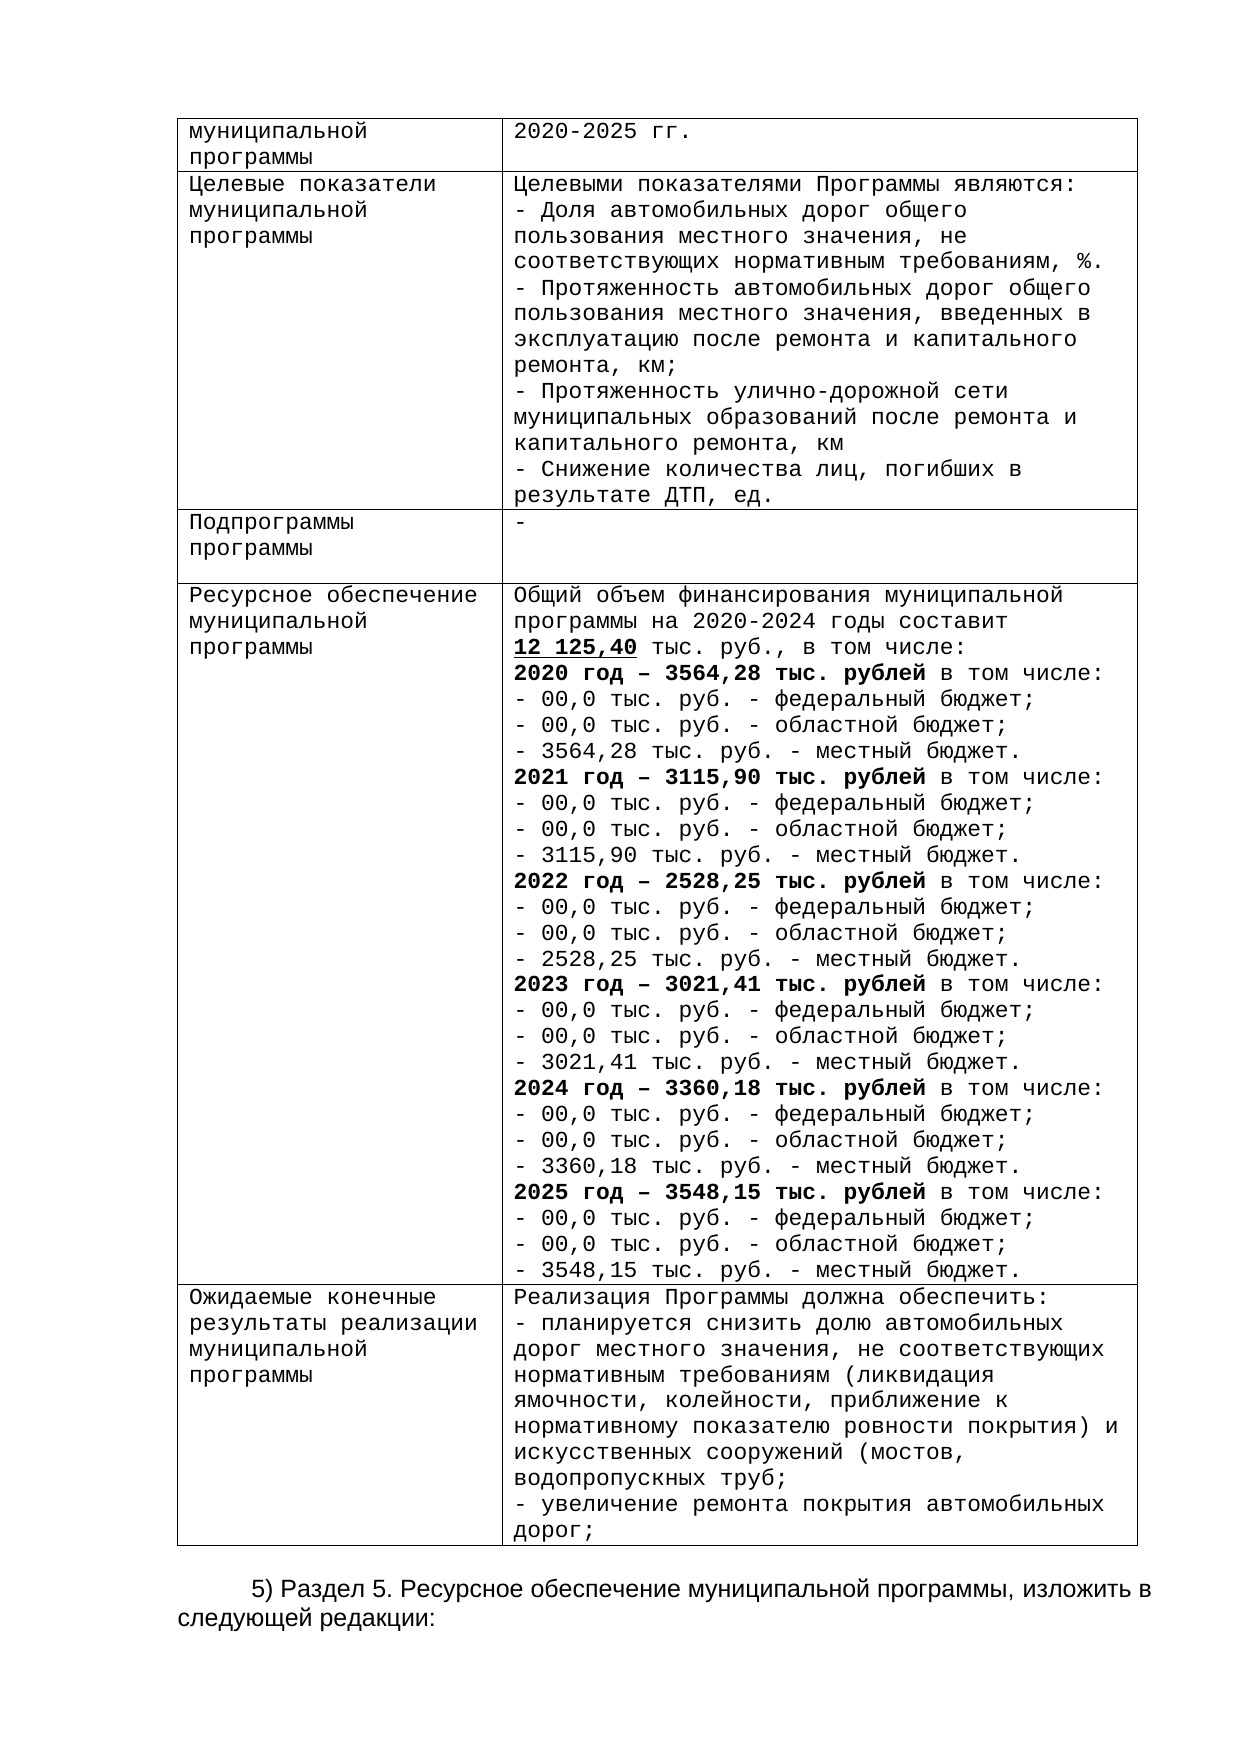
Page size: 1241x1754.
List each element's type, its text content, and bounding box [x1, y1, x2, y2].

text 5) Раздел 5. Ресурсное обеспечение муниципальной программы, изложить в следующей редакции: [177, 1574, 1152, 1632]
table_cell Ресурсное обеспечение муниципальной программы [178, 584, 502, 1284]
table_cell Ожидаемые конечные результаты реализации муниципальной программы [178, 1285, 502, 1544]
table_cell - [503, 510, 1137, 583]
table_cell Общий объем финансирования муниципальной программы на 2020-2024 годы составит 12 125,40 тыс. руб., в том числе: 2020 год – 3564,28 тыс. рублей в том числе: - 00,0 тыс. руб. - федеральный бюджет; - 00,0 тыс. руб. - областной бюджет; - 3564,28 тыс. руб. - местный бюджет. 2021 год – 3115,90 тыс. рублей в том числе: - 00,0 тыс. руб. - федеральный бюджет; - 00,0 тыс. руб. - областной бюджет; - 3115,90 тыс. руб. - местный бюджет. 2022 год – 2528,25 тыс. рублей в том числе: - 00,0 тыс. руб. - федеральный бюджет; - 00,0 тыс. руб. - областной бюджет; - 2528,25 тыс. руб. - местный бюджет. 2023 год – 3021,41 тыс. рублей в том числе: - 00,0 тыс. руб. - федеральный бюджет; - 00,0 тыс. руб. - областной бюджет; - 3021,41 тыс. руб. - местный бюджет. 2024 год – 3360,18 тыс. рублей в том числе: - 00,0 тыс. руб. - федеральный бюджет; - 00,0 тыс. руб. - областной бюджет; - 3360,18 тыс. руб. - местный бюджет. 2025 год – 3548,15 тыс. рублей в том числе: - 00,0 тыс. руб. - федеральный бюджет; - 00,0 тыс. руб. - областной бюджет; - 3548,15 тыс. руб. - местный бюджет. [503, 584, 1137, 1284]
table_cell Подпрограммы программы [178, 510, 502, 583]
table_cell Реализация Программы должна обеспечить: - планируется снизить долю автомобильных дорог местного значения, не соответствующих нормативным требованиям (ликвидация ямочности, колейности, приближение к нормативному показателю ровности покрытия) и искусственных сооружений (мостов, водопропускных труб; - увеличение ремонта покрытия автомобильных дорог; [503, 1285, 1137, 1544]
table_cell Целевые показатели муниципальной программы [178, 172, 502, 509]
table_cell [178, 119, 502, 171]
table_cell Целевыми показателями Программы являются: - Доля автомобильных дорог общего пользования местного значения, не соответствующих нормативным требованиям, %. - Протяженность автомобильных дорог общего пользования местного значения, введенных в эксплуатацию после ремонта и капитального ремонта, км; - Протяженность улично-дорожной сети муниципальных образований после ремонта и капитального ремонта, км - Снижение количества лиц, погибших в результате ДТП, ед. [503, 172, 1137, 509]
table_cell 2020-2025 гг. [503, 119, 1137, 171]
